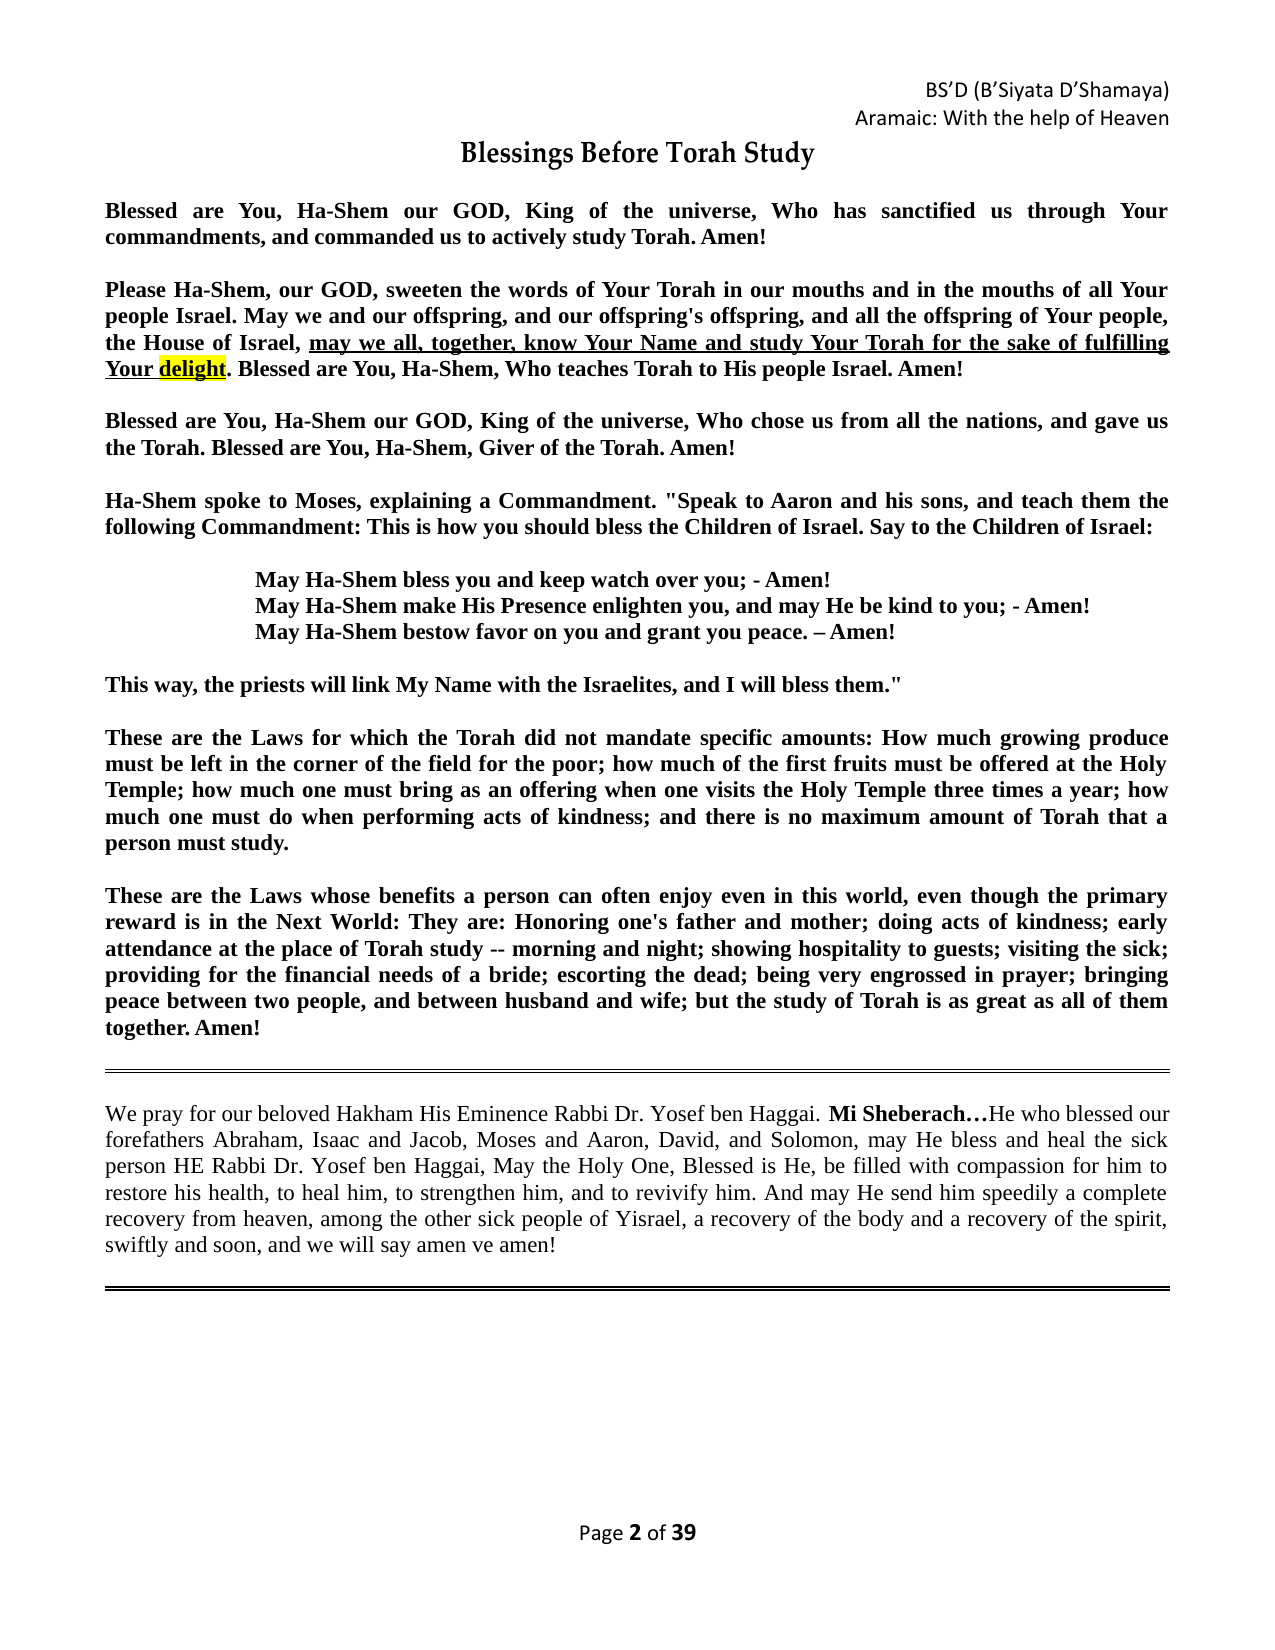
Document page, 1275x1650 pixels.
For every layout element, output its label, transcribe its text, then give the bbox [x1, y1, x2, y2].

text May Ha-Shem make His Presence enlighten you, and may He be kind to you; - Amen! [255, 592, 1170, 618]
text This way, the priests will link My Name with the Israelites, and I will bless them." [105, 671, 1170, 697]
text Blessings Before Torah Study [105, 131, 1170, 170]
text Please Ha-Shem, our GOD, sweeten the words of Your Torah in our mouths and in the mouths of all Your people Israel. May we and our offspring, and our offspring's offspring, and all the offspring of Your people, the House of Israel, may we all, together, know Your Name and study Your Torah for the sake of fulfilling Your delight. Blessed are You, Ha-Shem, Who teaches Torah to His people Israel. Amen! [105, 276, 1170, 381]
text May Ha-Shem bless you and keep watch over you; - Amen! [255, 566, 1170, 592]
text Blessed are You, Ha-Shem our GOD, King of the universe, Who chose us from all the nations, and gave us the Torah. Blessed are You, Ha-Shem, Giver of the Torah. Amen! [105, 408, 1170, 460]
text May Ha-Shem bestow favor on you and grant you peace. – Amen! [255, 618, 1170, 645]
text These are the Laws for which the Torah did not mandate specific amounts: How much growing produce must be left in the corner of the field for the poor; how much of the first fruits must be offered at the Holy Temple; how much one must bring as an offering when one visits the Holy Temple three times a year; how much one must do when performing acts of kindness; and there is no maximum amount of Torah that a person must study. [105, 724, 1170, 856]
text Ha-Shem spoke to Moses, explaining a Commandment. "Speak to Aaron and his sons, and teach them the following Commandment: This is how you should bless the Children of Israel. Say to the Children of Israel: [105, 487, 1170, 539]
text Blessed are You, Ha-Shem our GOD, King of the universe, Who has sanctified us through Your commandments, and commanded us to actively study Torah. Amen! [105, 197, 1170, 249]
text These are the Laws whose benefits a person can often enjoy even in this world, even though the primary reward is in the Next World: They are: Honoring one's father and mother; doing acts of kindness; early attendance at the place of Torah study -- morning and night; showing hospitality to guests; visiting the sick; providing for the financial needs of a bride; escorting the dead; being very engrossed in prayer; bringing peace between two people, and between husband and wife; but the study of Torah is as great as all of them together. Amen! [105, 882, 1170, 1040]
text We pray for our beloved Hakham His Eminence Rabbi Dr. Yosef ben Haggai. Mi Sheberach…He who blessed our forefathers Abraham, Isaac and Jacob, Moses and Aaron, David, and Solomon, may He bless and heal the sick person HE Rabbi Dr. Yosef ben Haggai, May the Holy One, Blessed is He, be filled with compassion for him to restore his health, to heal him, to strengthen him, and to revivify him. And may He send him speedily a complete recovery from heaven, among the other sick people of Yisrael, a recovery of the body and a recovery of the spirit, swiftly and soon, and we will say amen ve amen! [105, 1099, 1170, 1258]
